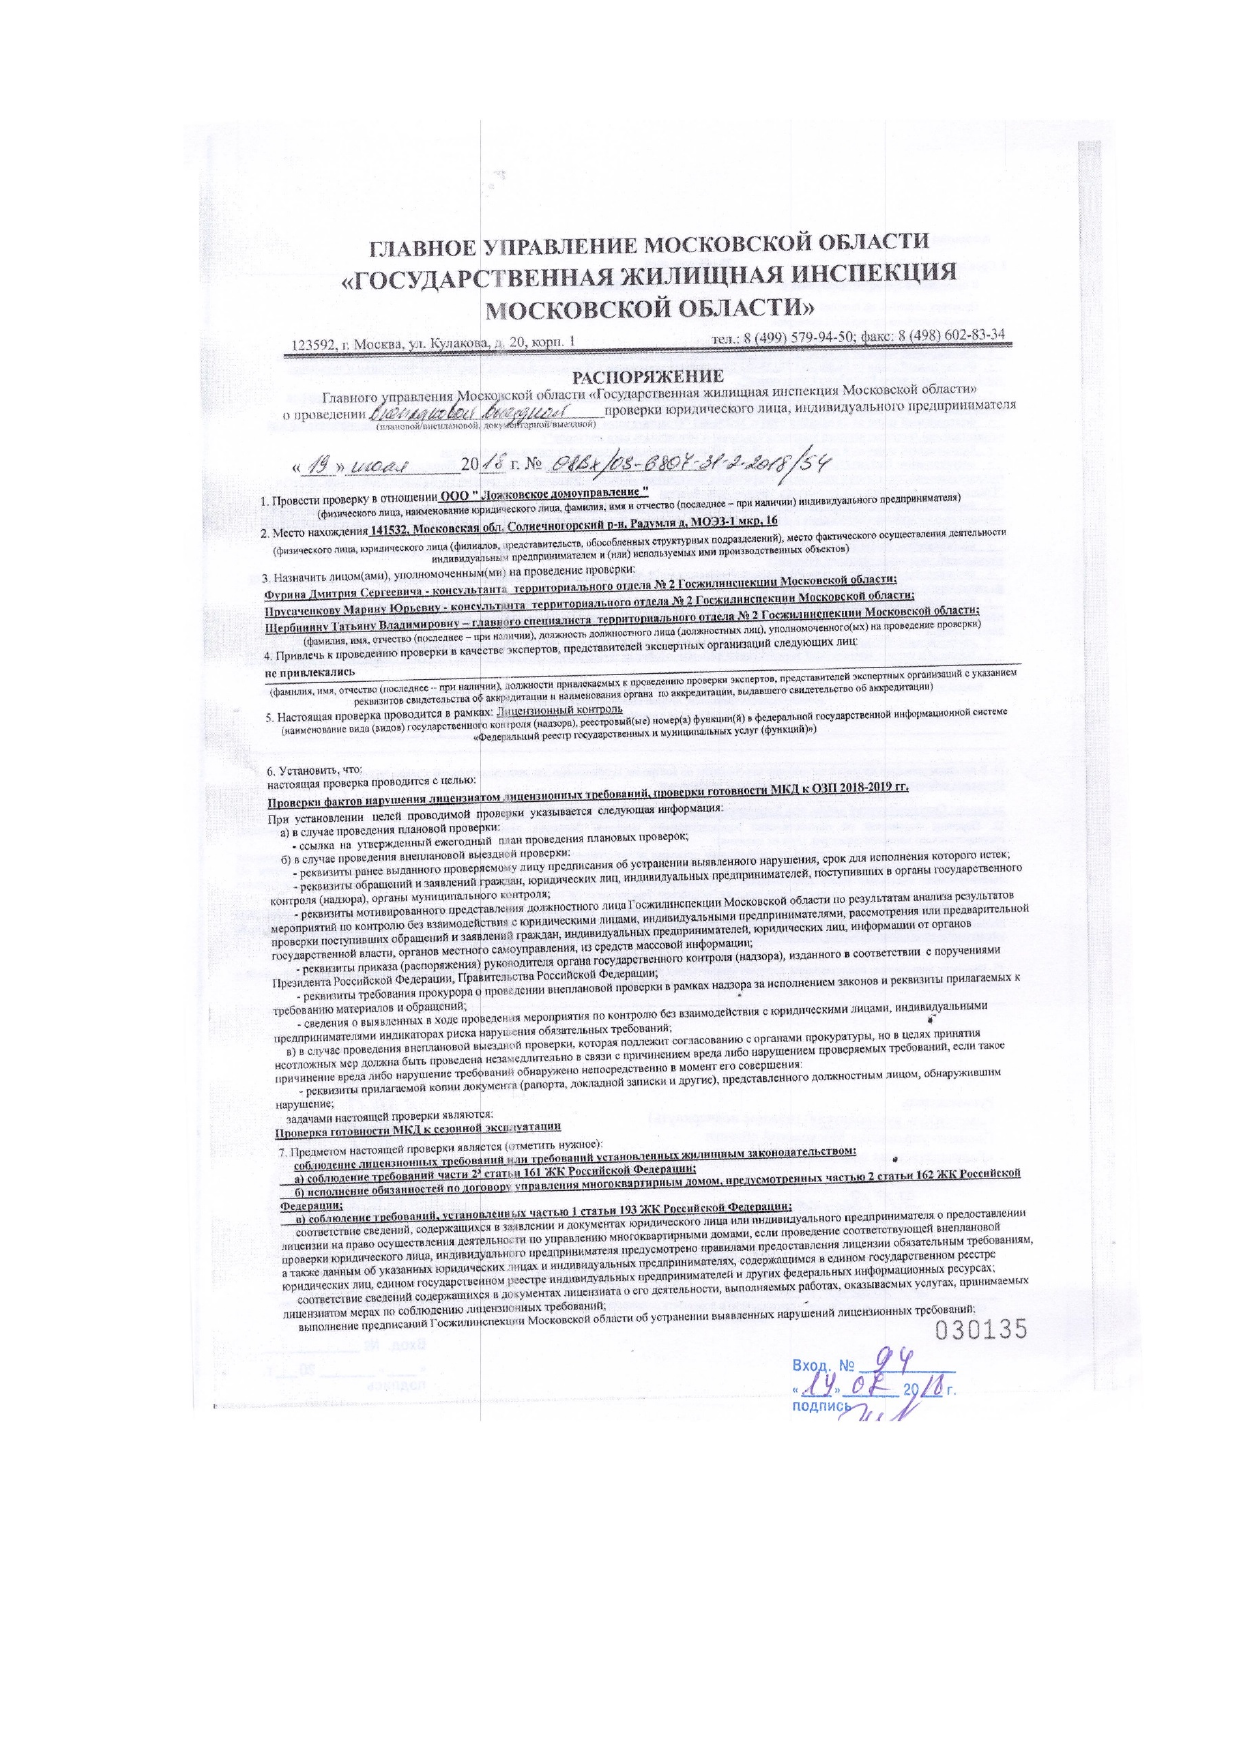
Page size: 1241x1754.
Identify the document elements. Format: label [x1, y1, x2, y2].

picture [177, 118, 1152, 1636]
